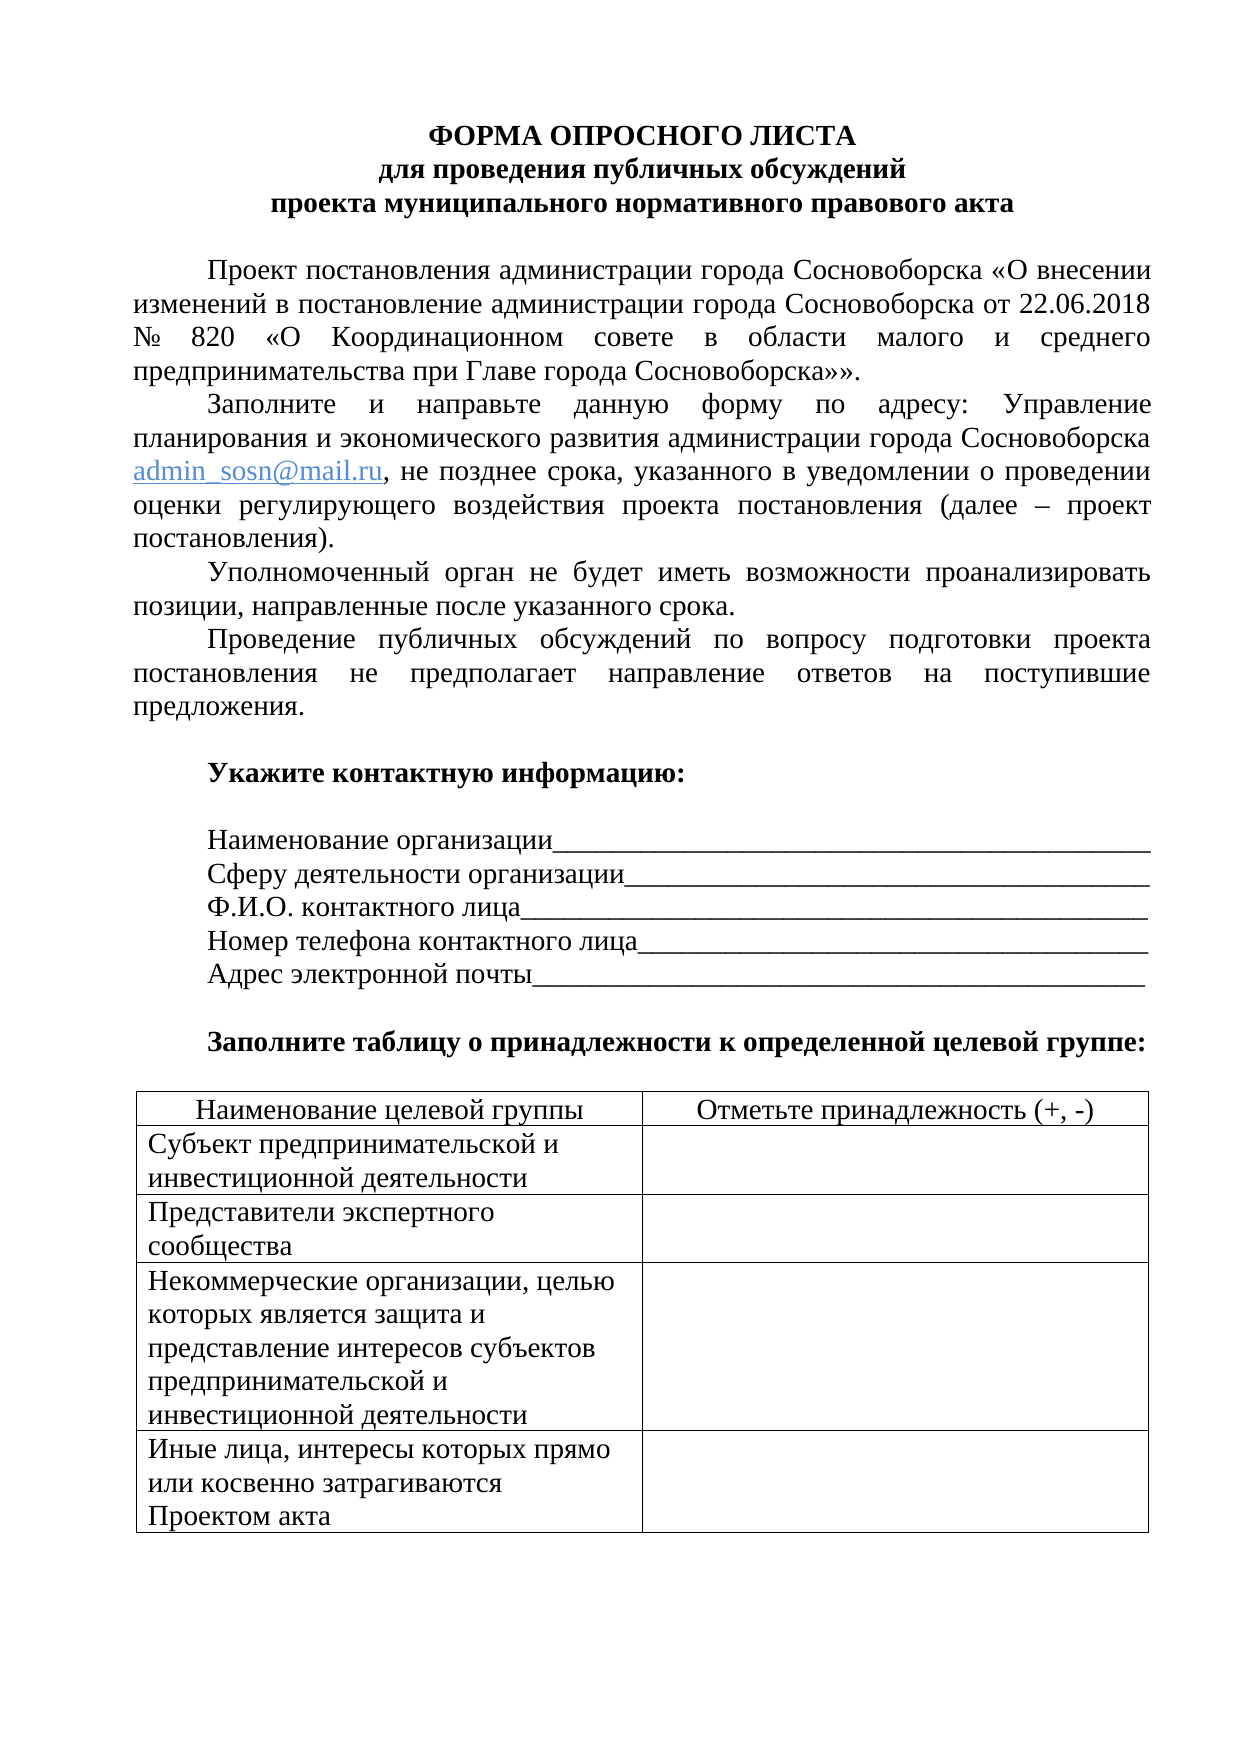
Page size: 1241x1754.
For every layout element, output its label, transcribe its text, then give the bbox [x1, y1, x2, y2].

table_cell [643, 1263, 1148, 1430]
table_cell Субъект предпринимательской и инвестиционной деятельности [137, 1126, 642, 1193]
table_header Отметьте принадлежность (+, -) [643, 1092, 1148, 1125]
text Заполните и направьте данную форму по адресу: Управление планирования и экономического развития администрации города Сосновоборска admin_sosn@mail.ru, не позднее срока, указанного в уведомлении о проведении оценки регулирующего воздействия проекта постановления (далее – проект постановления). [133, 386, 1152, 554]
list проекта муниципального нормативного правового акта [133, 185, 1152, 219]
table_cell Некоммерческие организации, целью которых является защита и представление интересов субъектов предпринимательской и инвестиционной деятельности [137, 1263, 642, 1430]
list для проведения публичных обсуждений [133, 152, 1152, 185]
list ФОРМА ОПРОСНОГО ЛИСТА [133, 118, 1152, 152]
text Ф.И.О. контактного лица___________________________________________ [133, 889, 1152, 923]
text Проведение публичных обсуждений по вопросу подготовки проекта постановления не предполагает направление ответов на поступившие предложения. [133, 621, 1152, 722]
text Наименование организации_________________________________________ [133, 822, 1152, 856]
table_cell [643, 1126, 1148, 1193]
table_cell Представители экспертного сообщества [137, 1195, 642, 1262]
text Проект постановления администрации города Сосновоборска «О внесении изменений в постановление администрации города Сосновоборска от 22.06.2018 № 820 «О Координационном совете в области малого и среднего предпринимательства при Главе города Сосновоборска»». [133, 252, 1152, 386]
text Сферу деятельности организации____________________________________ [133, 856, 1152, 889]
text Заполните таблицу о принадлежности к определенной целевой группе: [133, 1024, 1152, 1057]
table_header Наименование целевой группы [137, 1092, 642, 1125]
table_cell Иные лица, интересы которых прямо или косвенно затрагиваются Проектом акта [137, 1431, 642, 1532]
text Номер телефона контактного лица___________________________________ [133, 923, 1152, 957]
text Адрес электронной почты__________________________________________ [133, 957, 1152, 990]
text Уполномоченный орган не будет иметь возможности проанализировать позиции, направленные после указанного срока. [133, 554, 1152, 621]
text Укажите контактную информацию: [133, 755, 1152, 789]
table_cell [643, 1195, 1148, 1262]
table_cell [643, 1431, 1148, 1532]
